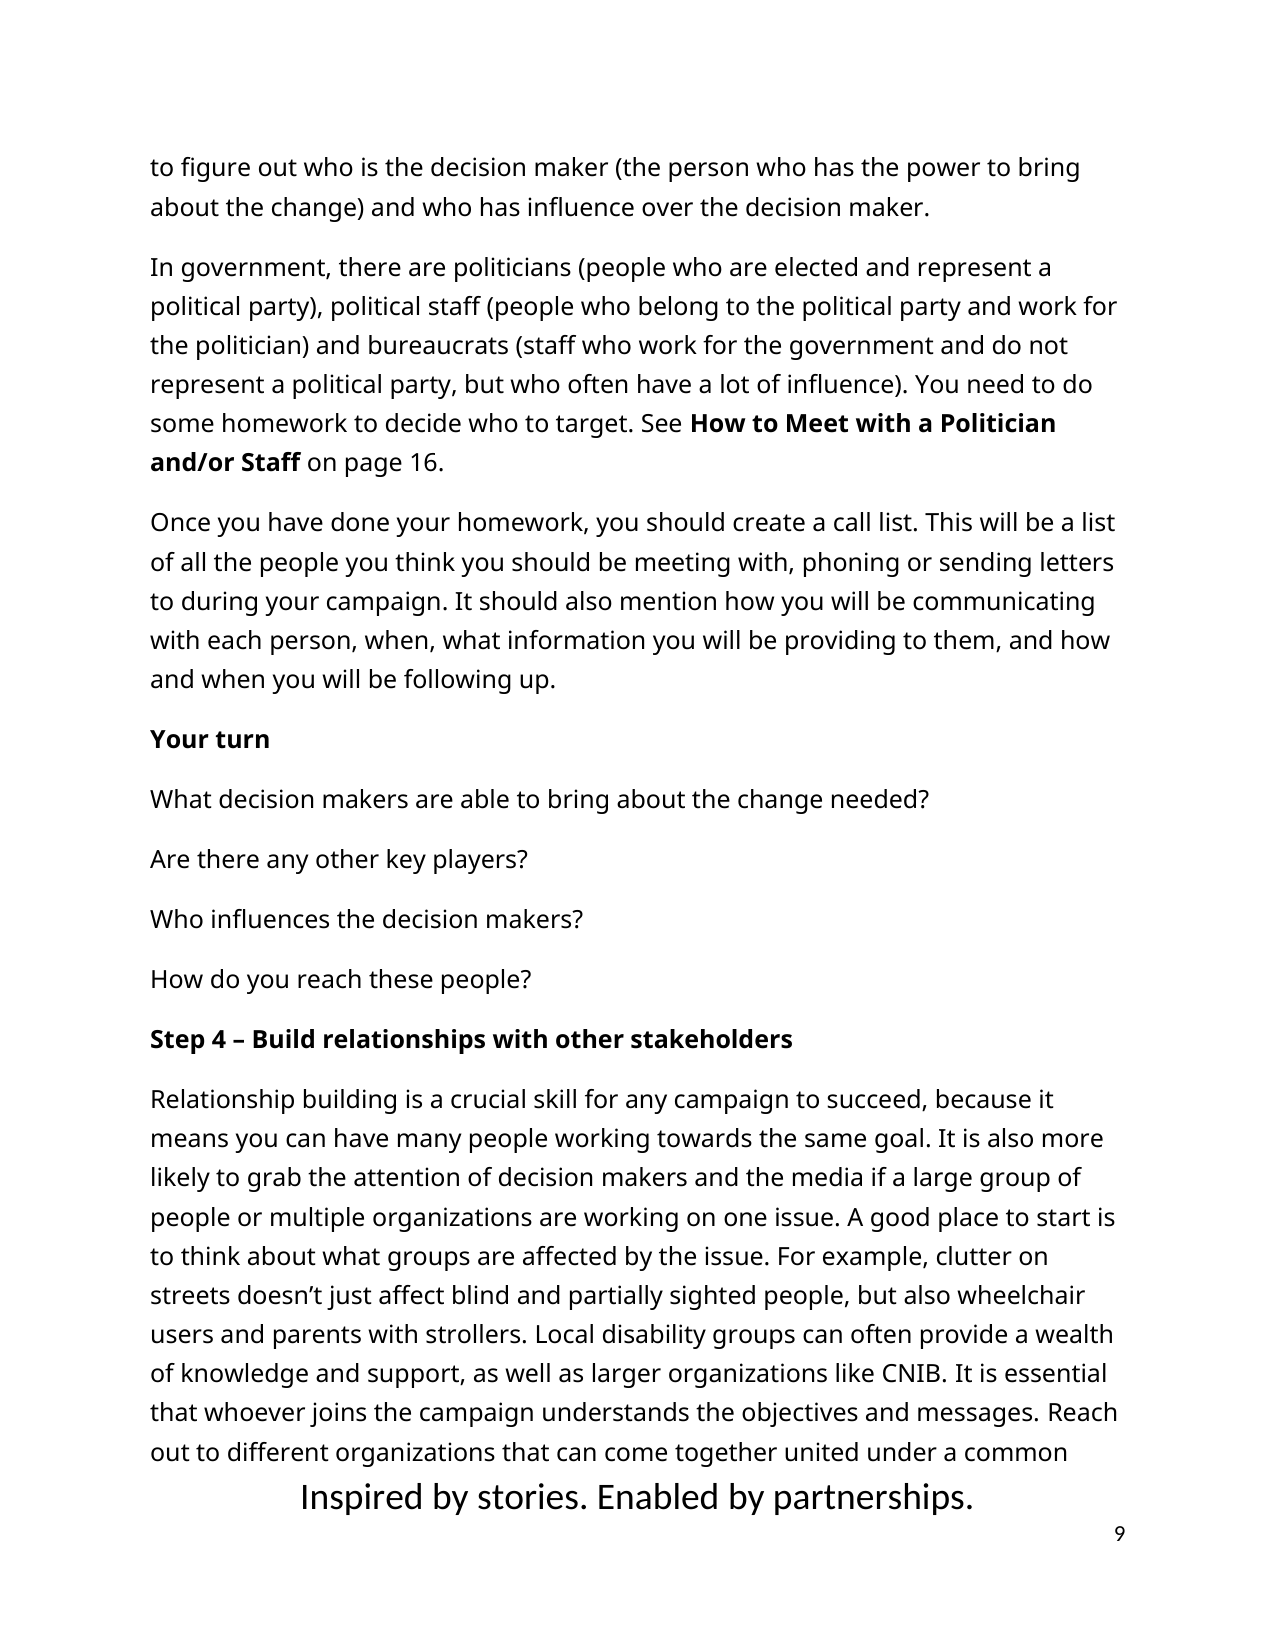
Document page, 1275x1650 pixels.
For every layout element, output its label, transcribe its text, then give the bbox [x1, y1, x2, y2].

text Your turn [150, 722, 1125, 756]
text Who influences the decision makers? [150, 902, 1125, 936]
text Step 4 – Build relationships with other stakeholders [150, 1022, 1125, 1056]
text What decision makers are able to bring about the change needed? [150, 782, 1125, 816]
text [150, 150, 1125, 223]
text In government, there are politicians (people who are elected and represent a political party), political staff (people who belong to the political party and work for the politician) and bureaucrats (staff who work for the government and do not represent a political party, but who often have a lot of influence). You need to do some homework to decide who to target. See How to Meet with a Politician and/or Staff on page 16. [150, 249, 1125, 479]
text Once you have done your homework, you should create a call list. This will be a list of all the people you think you should be meeting with, phoning or sending letters to during your campaign. It should also mention how you will be communicating with each person, when, what information you will be providing to them, and how and when you will be following up. [150, 505, 1125, 696]
text Are there any other key players? [150, 842, 1125, 876]
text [150, 1082, 1125, 1468]
text How do you reach these people? [150, 962, 1125, 996]
